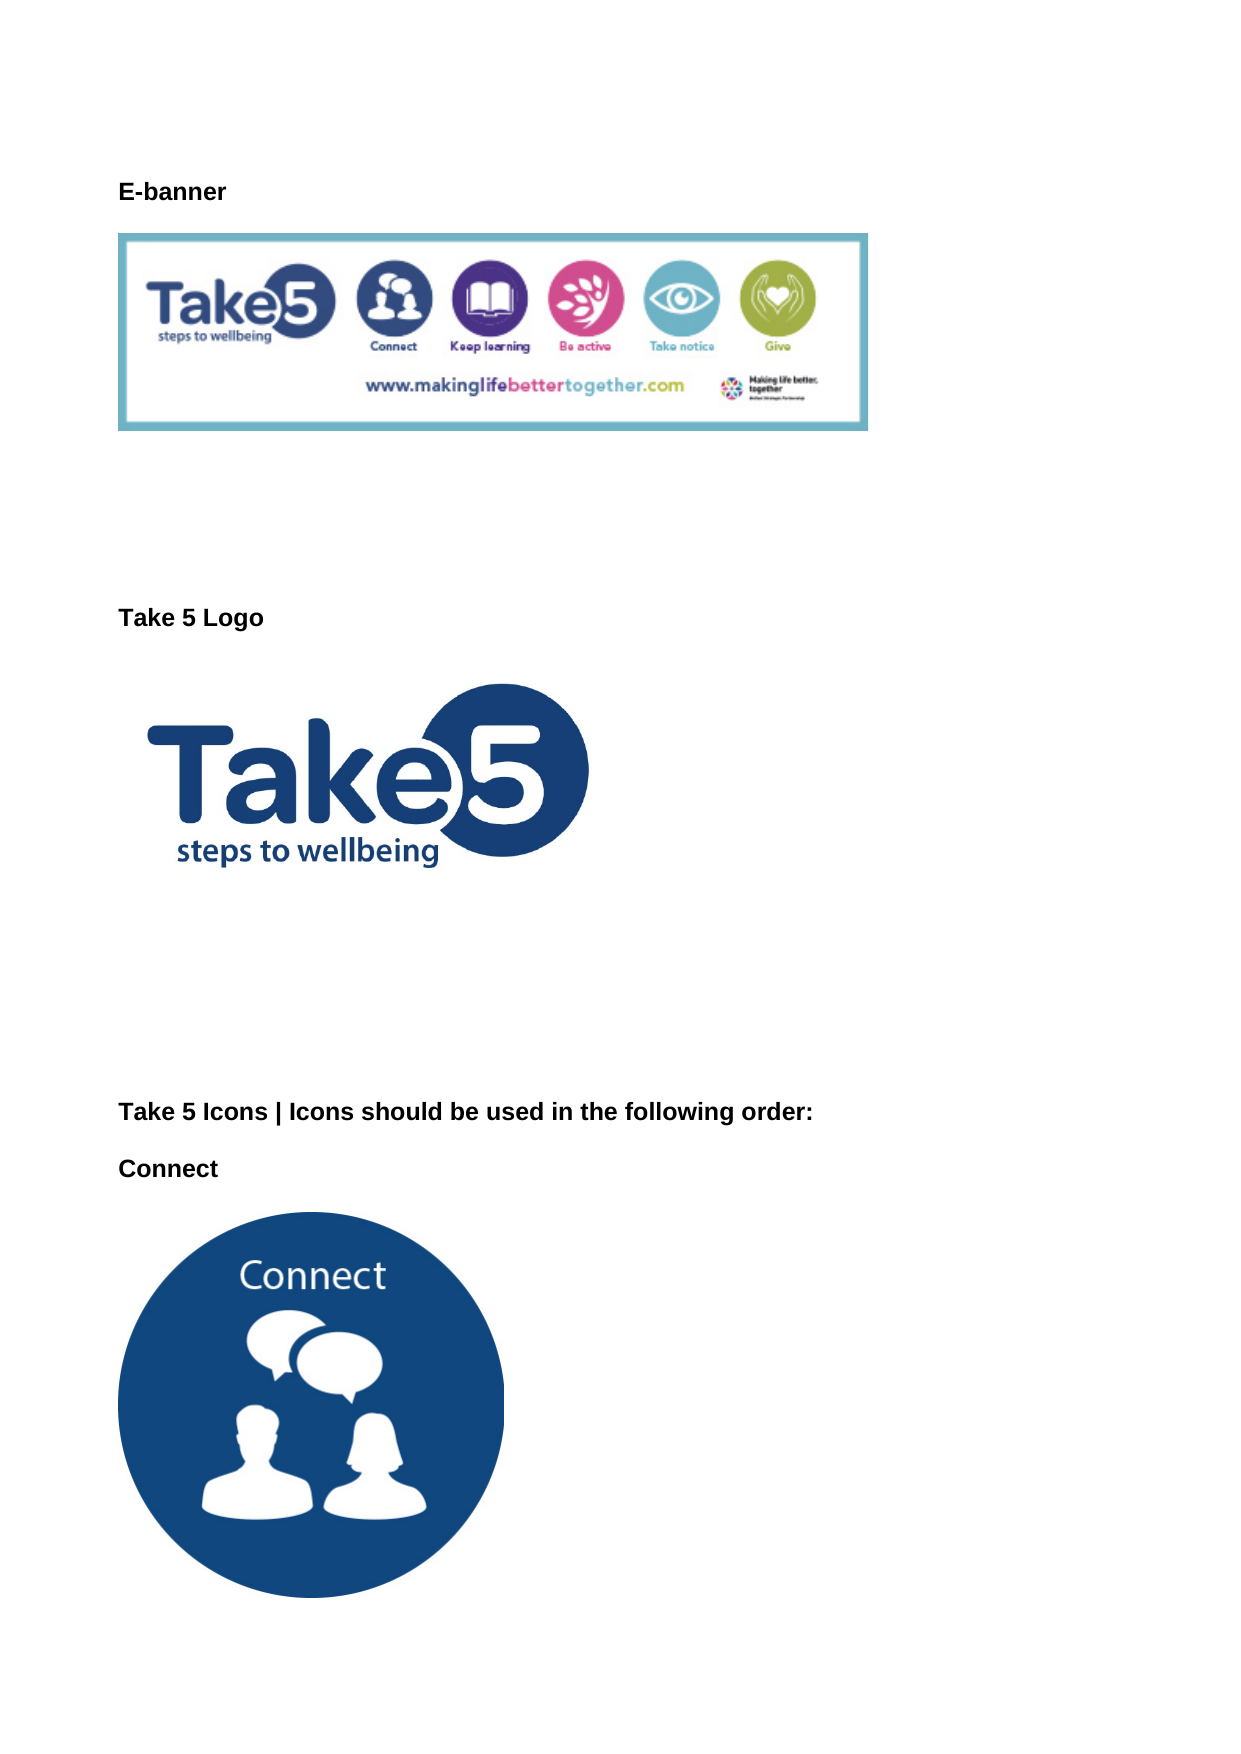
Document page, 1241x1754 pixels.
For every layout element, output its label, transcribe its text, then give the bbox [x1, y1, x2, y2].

text Take 5 Logo [118, 603, 1122, 632]
picture [118, 233, 869, 431]
text Take 5 Icons | Icons should be used in the following order: [118, 1096, 1122, 1125]
picture [118, 660, 615, 896]
picture [118, 1211, 504, 1598]
text E-banner [118, 176, 1122, 205]
text Connect [118, 1154, 1122, 1183]
